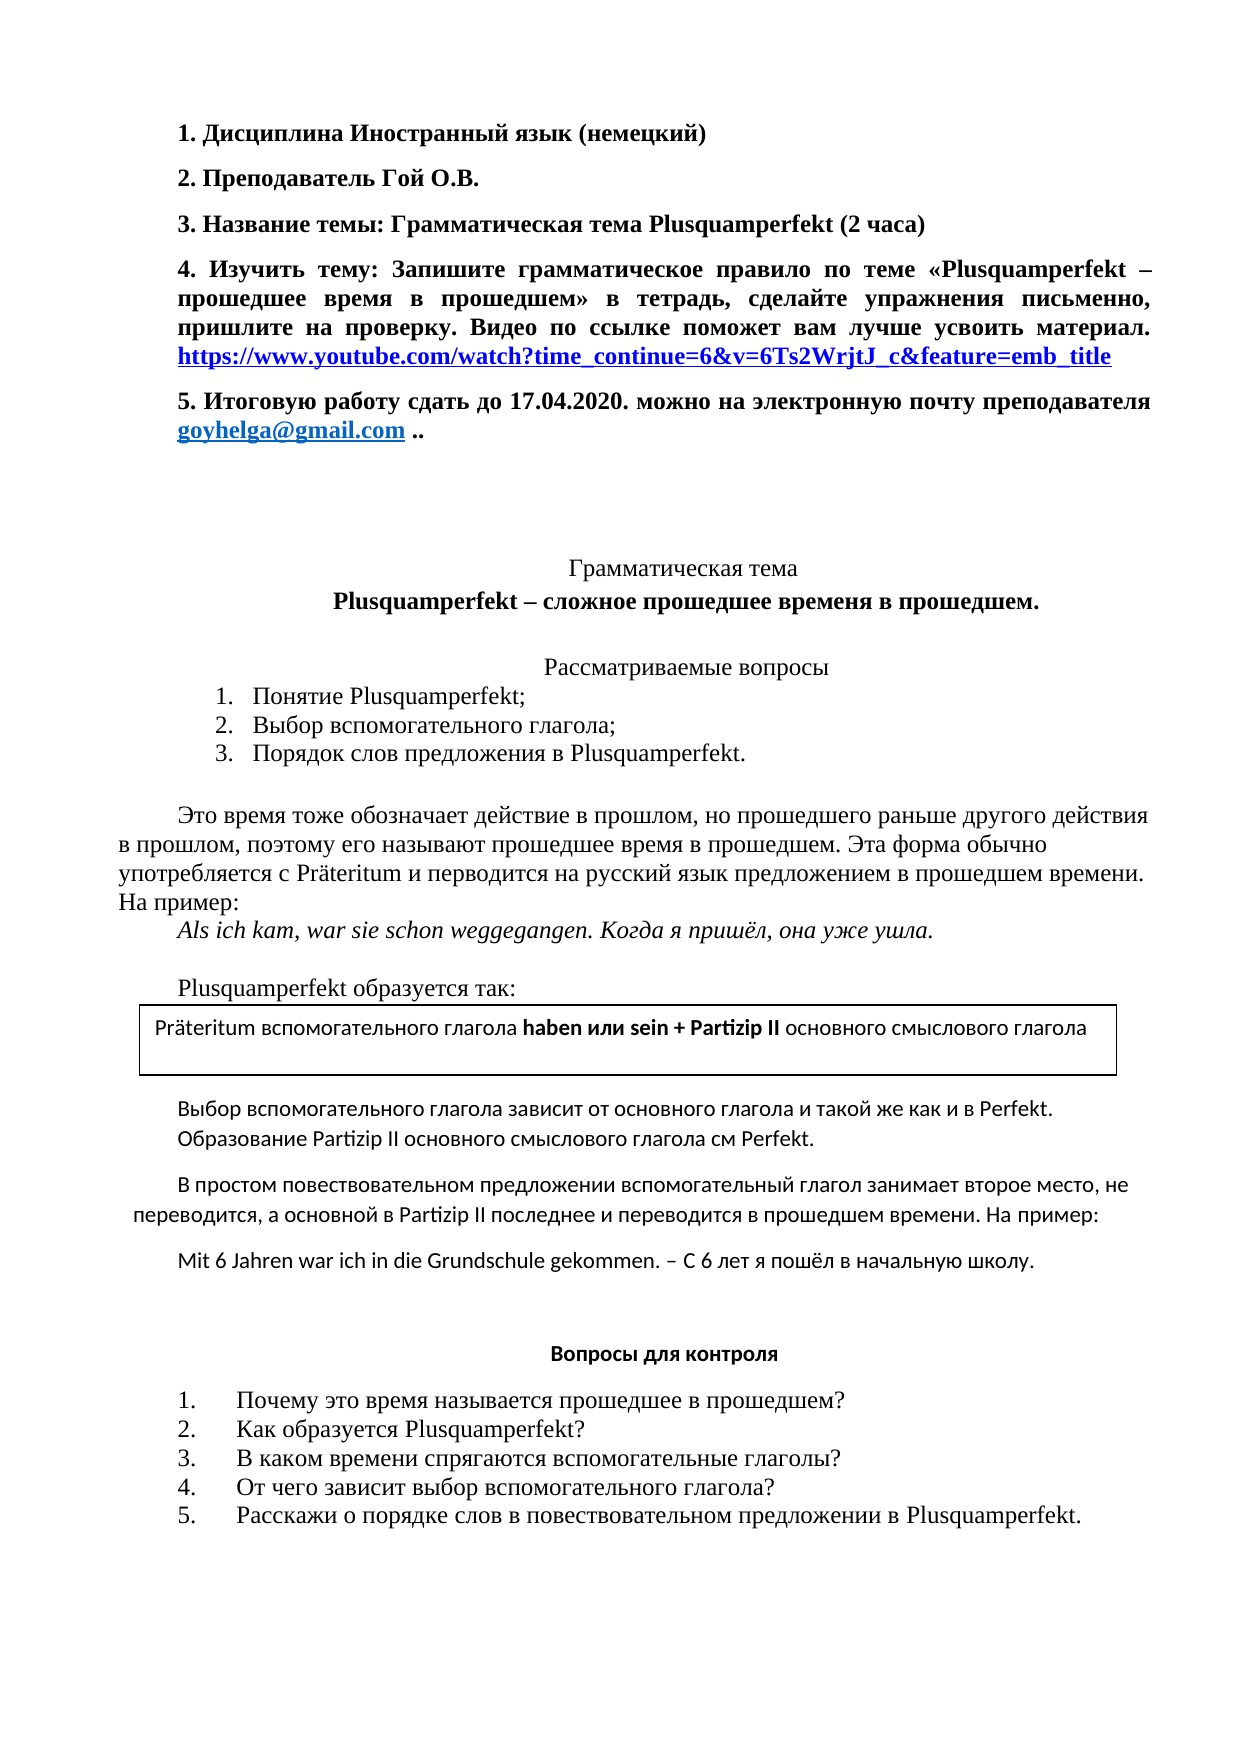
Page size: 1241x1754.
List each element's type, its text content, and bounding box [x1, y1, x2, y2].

list Как образуется Plusquamperfekt? [177, 1414, 1152, 1443]
list Als ich kam, war sie schon weggegangen. Когда я пришёл, она уже ушла. [118, 915, 1152, 944]
text 2. Преподаватель Гой О.В. [177, 163, 1152, 192]
list Выбор вспомогательного глагола; [215, 710, 1152, 738]
text 3. Название темы: Грамматическая тема Plusquamperfekt (2 часа) [177, 209, 1152, 238]
text В простом повествовательном предложении вспомогательный глагол занимает второе место, не переводится, а основной в Partizip II последнее и переводится в прошедшем времени. На пример: [133, 1170, 1152, 1228]
list Порядок слов предложения в Plusquamperfekt. [215, 738, 1152, 767]
list Почему это время называется прошедшее в прошедшем? [177, 1385, 1152, 1414]
text Mit 6 Jahren war ich in die Grundschule gekommen. – С 6 лет я пошёл в начальную школу. [133, 1246, 1152, 1274]
list Plusquamperfekt – сложное прошедшее временя в прошедшем. [215, 586, 1152, 615]
list От чего зависит выбор вспомогательного глагола? [177, 1472, 1152, 1500]
text 5. Итоговую работу сдать до 17.04.2020. можно на электронную почту преподавателя goyhelga@gmail.com .. [177, 386, 1152, 444]
list Это время тоже обозначает действие в прошлом, но прошедшего раньше другого действия в прошлом, поэтому его называют прошедшее время в прошедшем. Эта форма обычно употребляется с Präteritum и перводится на русский язык предложением в прошедшем времени. На пример: [118, 800, 1152, 915]
list Рассматриваемые вопросы [221, 652, 1152, 681]
text 4. Изучить тему: Запишите грамматическое правило по теме «Plusquamperfekt – прошедшее время в прошедшем» в тетрадь, сделайте упражнения письменно, пришлите на проверку. Видео по ссылке поможет вам лучше усвоить материал. https://www.youtube.com/watch?time_continue=6&v=6Ts2WrjtJ_c&feature=emb_title [177, 254, 1152, 370]
list Грамматическая тема [215, 553, 1152, 582]
list Понятие Plusquamperfekt; [215, 681, 1152, 710]
text Вопросы для контроля [118, 1339, 1152, 1367]
list Расскажи о порядке слов в повествовательном предложении в Plusquamperfekt. [177, 1500, 1152, 1529]
text Выбор вспомогательного глагола зависит от основного глагола и такой же как и в Perfekt. Образование Partizip II основного смыслового глагола см Perfekt. [148, 1094, 1152, 1152]
list Plusquamperfekt образуется так: [118, 973, 1152, 1002]
list В каком времени спрягаются вспомогательные глаголы? [177, 1443, 1152, 1472]
text 1. Дисциплина Иностранный язык (немецкий) [177, 118, 1152, 147]
